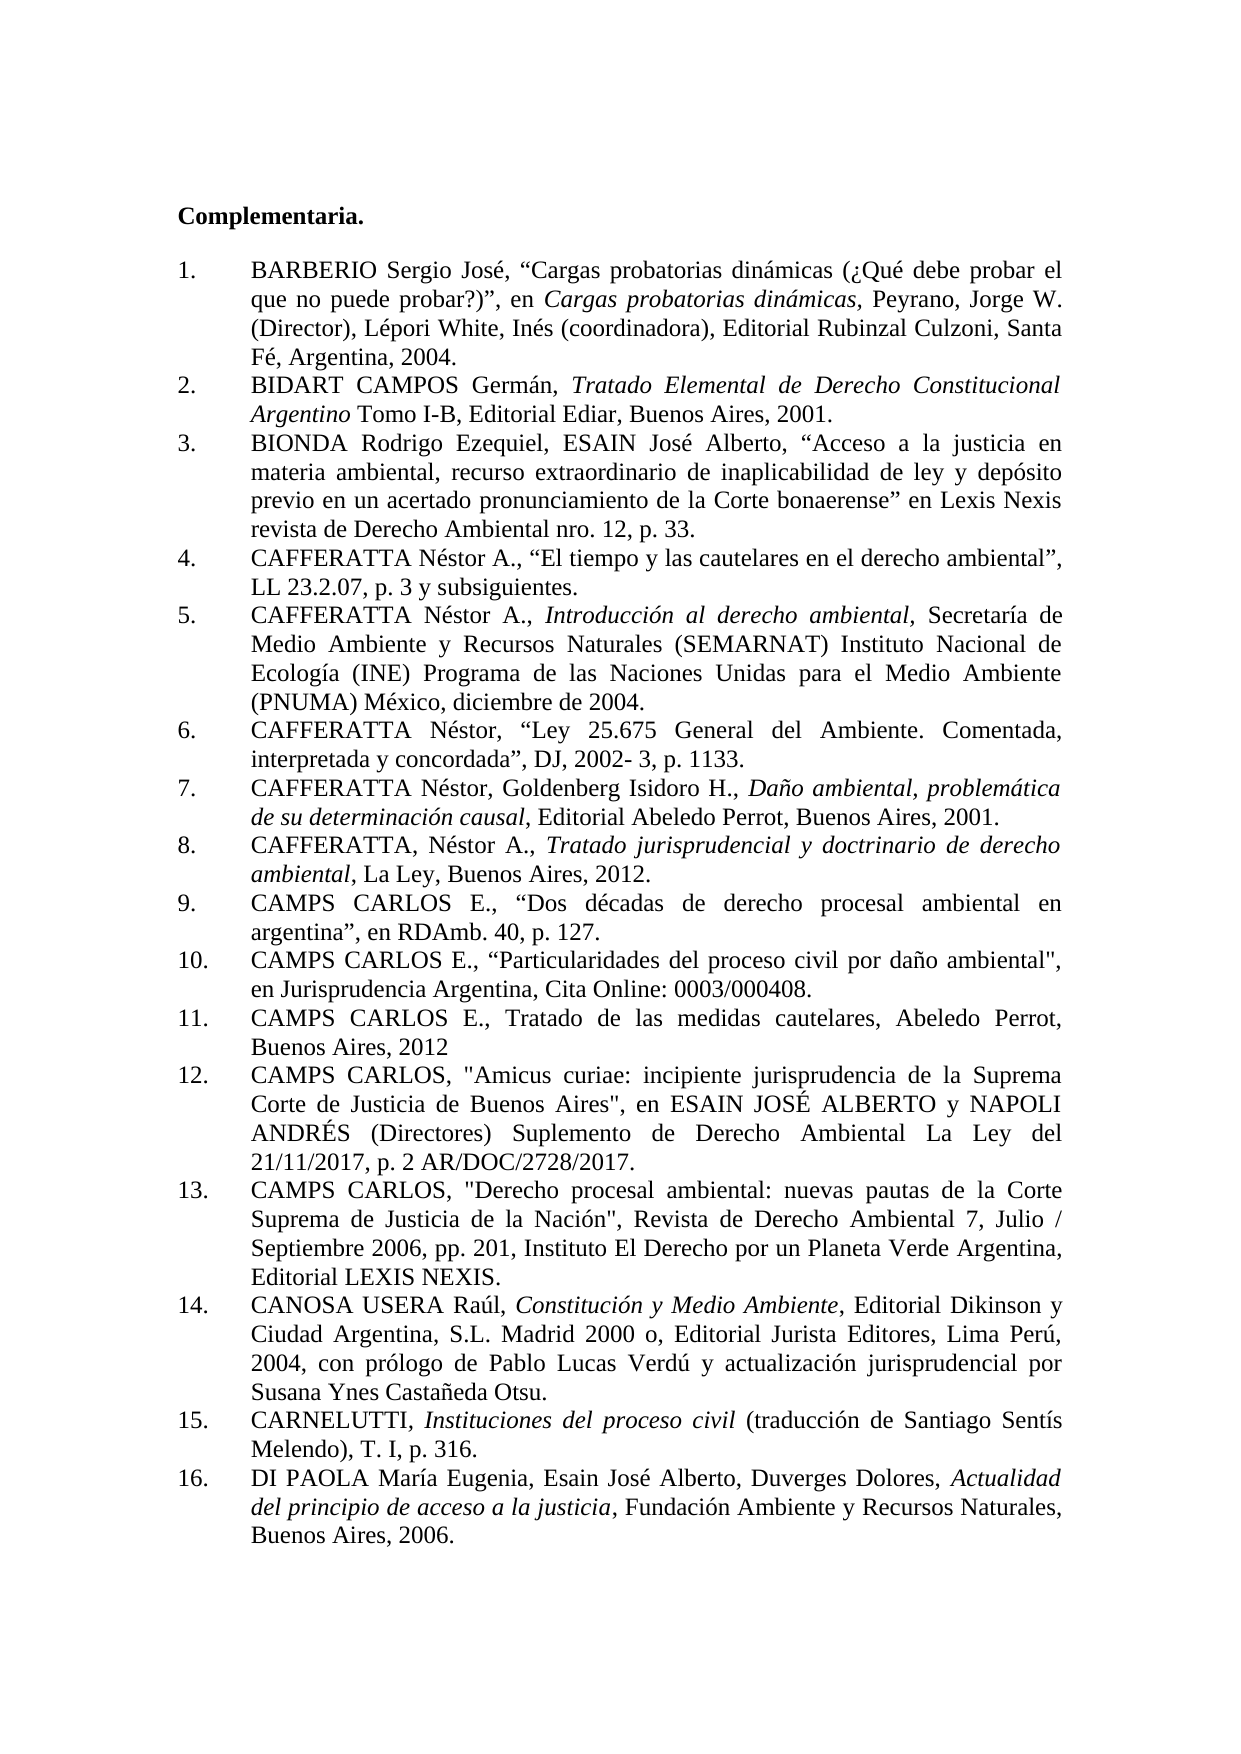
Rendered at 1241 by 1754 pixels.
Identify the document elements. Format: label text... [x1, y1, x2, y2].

list Cafferatta Néstor, “Ley 25.675 General del Ambiente. Comentada, interpretada y concordada”, DJ, 2002- 3, p. 1133. [177, 715, 1063, 773]
list CAMPS CARLOS E., “Particularidades del proceso civil por daño ambiental", en Jurisprudencia Argentina, Cita Online: 0003/000408. [177, 945, 1063, 1003]
list CAMPS CARLOS E., Tratado de las medidas cautelares, Abeledo Perrot, Buenos Aires, 2012 [177, 1003, 1063, 1060]
list Bionda Rodrigo Ezequiel, Esain José Alberto, “Acceso a la justicia en materia ambiental, recurso extraordinario de inaplicabilidad de ley y depósito previo en un acertado pronunciamiento de la Corte bonaerense” en Lexis Nexis revista de Derecho Ambiental nro. 12, p. 33. [177, 428, 1063, 543]
list Cafferatta Néstor A., “El tiempo y las cautelares en el derecho ambiental”, LL 23.2.07, p. 3 y subsiguientes. [177, 543, 1063, 600]
list Bidart Campos Germán, Tratado Elemental de Derecho Constitucional Argentino Tomo I-B, Editorial Ediar, Buenos Aires, 2001. [177, 370, 1063, 428]
list Barberio Sergio José, “Cargas probatorias dinámicas (¿Qué debe probar el que no puede probar?)”, en Cargas probatorias dinámicas, Peyrano, Jorge W. (Director), Lépori White, Inés (coordinadora), Editorial Rubinzal Culzoni, Santa Fé, Argentina, 2004. [177, 255, 1063, 370]
list Cafferatta Néstor A., Introducción al derecho ambiental, Secretaría de Medio Ambiente y Recursos Naturales (SEMARNAT) Instituto Nacional de Ecología (INE) Programa de las Naciones Unidas para el Medio Ambiente (PNUMA) México, diciembre de 2004. [177, 600, 1063, 715]
text Complementaria. [177, 201, 1063, 230]
list DI PAOLA María Eugenia, Esain José Alberto, Duverges Dolores, Actualidad del principio de acceso a la justicia, Fundación Ambiente y Recursos Naturales, Buenos Aires, 2006. [177, 1463, 1063, 1549]
list CAMPS CARLOS, "Amicus curiae: incipiente jurisprudencia de la Suprema Corte de Justicia de Buenos Aires", en ESAIN JOSÉ ALBERTO y NAPOLI ANDRÉS (Directores) Suplemento de Derecho Ambiental La Ley del 21/11/2017, p. 2 AR/DOC/2728/2017. [177, 1060, 1063, 1175]
list Cafferatta, Néstor A., Tratado jurisprudencial y doctrinario de derecho ambiental, La Ley, Buenos Aires, 2012. [177, 830, 1063, 888]
list CAMPS CARLOS, "Derecho procesal ambiental: nuevas pautas de la Corte Suprema de Justicia de la Nación", Revista de Derecho Ambiental 7, Julio / Septiembre 2006, pp. 201, Instituto El Derecho por un Planeta Verde Argentina, Editorial LEXIS NEXIS. [177, 1175, 1063, 1290]
list Canosa Usera Raúl, Constitución y Medio Ambiente, Editorial Dikinson y Ciudad Argentina, S.L. Madrid 2000 o, Editorial Jurista Editores, Lima Perú, 2004, con prólogo de Pablo Lucas Verdú y actualización jurisprudencial por Susana Ynes Castañeda Otsu. [177, 1290, 1063, 1405]
list Carnelutti, Instituciones del proceso civil (traducción de Santiago Sentís Melendo), T. I, p. 316. [177, 1405, 1063, 1463]
list Cafferatta Néstor, Goldenberg Isidoro H., Daño ambiental, problemática de su determinación causal, Editorial Abeledo Perrot, Buenos Aires, 2001. [177, 773, 1063, 830]
list CAMPS CARLOS E., “Dos décadas de derecho procesal ambiental en argentina”, en RDAmb. 40, p. 127. [177, 888, 1063, 945]
